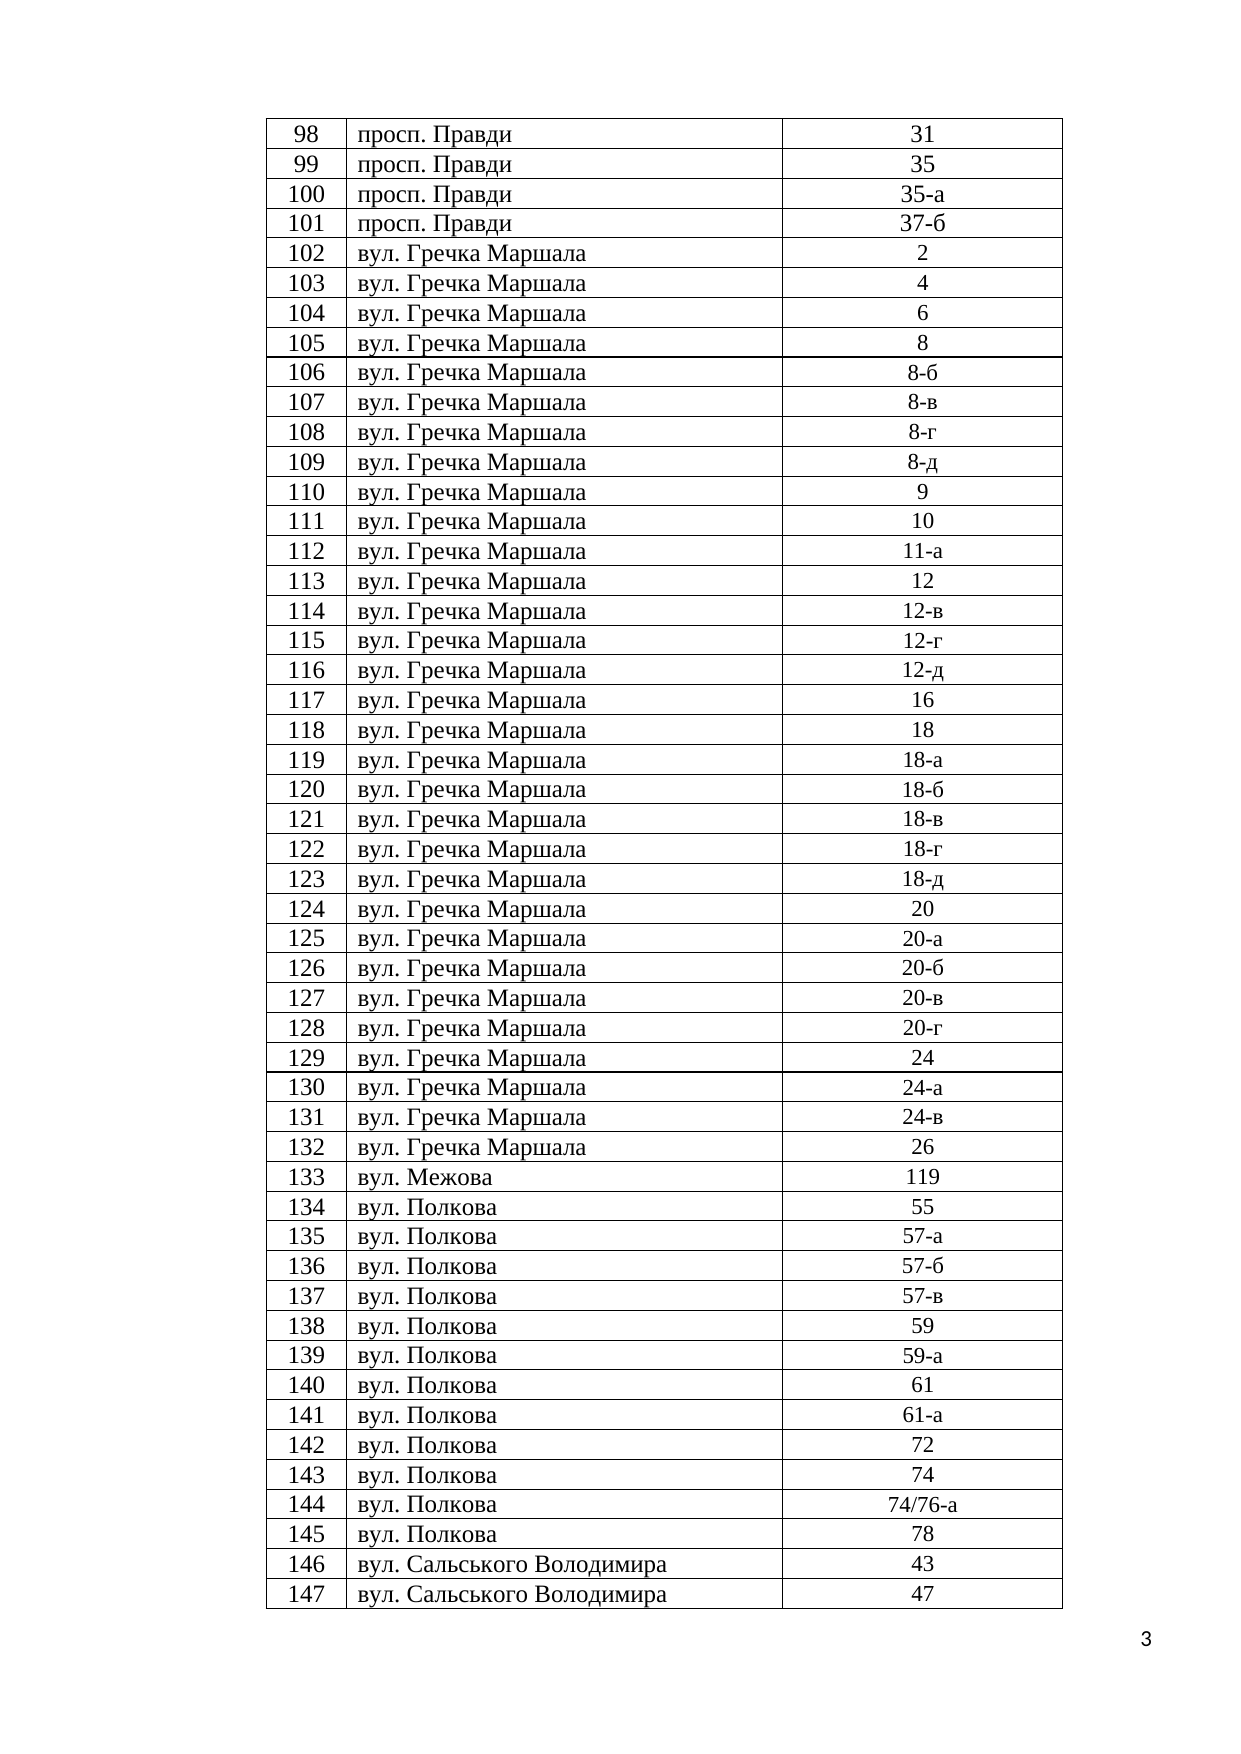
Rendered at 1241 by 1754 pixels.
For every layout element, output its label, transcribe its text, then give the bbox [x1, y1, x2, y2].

table_cell 18-б [783, 775, 1062, 803]
table_cell вул. Гречка Маршала [347, 1132, 782, 1161]
table_cell 144 [267, 1490, 346, 1518]
table_cell 134 [267, 1192, 346, 1220]
table_cell вул. Гречка Маршала [347, 358, 782, 386]
table_cell вул. Межова [347, 1162, 782, 1191]
table_cell вул. Гречка Маршала [347, 477, 782, 505]
table_cell вул. Полкова [347, 1519, 782, 1548]
table_cell 102 [267, 238, 346, 267]
table_cell 20-б [783, 953, 1062, 982]
table_cell 131 [267, 1102, 346, 1131]
table_cell 59 [783, 1311, 1062, 1339]
table_cell вул. Полкова [347, 1341, 782, 1369]
table_cell 9 [783, 477, 1062, 505]
table_cell вул. Гречка Маршала [347, 298, 782, 327]
table_cell 127 [267, 983, 346, 1012]
table_cell вул. Гречка Маршала [347, 834, 782, 863]
table_cell 6 [783, 298, 1062, 327]
table_cell вул. Гречка Маршала [347, 268, 782, 297]
table_cell 106 [267, 358, 346, 386]
table_cell 119 [267, 745, 346, 773]
table_cell 11-а [783, 536, 1062, 565]
table_cell 18 [783, 715, 1062, 744]
table_cell 78 [783, 1519, 1062, 1548]
table_cell вул. Гречка Маршала [347, 506, 782, 535]
table_cell 123 [267, 864, 346, 893]
table_cell 115 [267, 626, 346, 654]
table_cell вул. Гречка Маршала [347, 1102, 782, 1131]
table_cell 137 [267, 1281, 346, 1310]
table_cell 18-д [783, 864, 1062, 893]
table_cell вул. Гречка Маршала [347, 1043, 782, 1071]
table_cell вул. Гречка Маршала [347, 685, 782, 714]
table_cell 113 [267, 566, 346, 595]
table_cell 122 [267, 834, 346, 863]
table_cell 107 [267, 387, 346, 416]
table_cell 16 [783, 685, 1062, 714]
table_cell 20-г [783, 1013, 1062, 1042]
table_cell 124 [267, 894, 346, 922]
table_cell 55 [783, 1192, 1062, 1220]
table_cell 61-а [783, 1400, 1062, 1429]
table_cell 125 [267, 924, 346, 952]
table_cell вул. Гречка Маршала [347, 983, 782, 1012]
table_cell 57-б [783, 1251, 1062, 1280]
table_cell вул. Полкова [347, 1311, 782, 1339]
table_cell 146 [267, 1549, 346, 1578]
table_cell 10 [783, 506, 1062, 535]
table_cell 103 [267, 268, 346, 297]
table_cell 24-в [783, 1102, 1062, 1131]
table_cell вул. Гречка Маршала [347, 536, 782, 565]
table_cell 130 [267, 1073, 346, 1101]
table_cell вул. Гречка Маршала [347, 447, 782, 476]
table_cell вул. Гречка Маршала [347, 715, 782, 744]
table_cell вул. Гречка Маршала [347, 864, 782, 893]
table_cell 133 [267, 1162, 346, 1191]
table_cell вул. Гречка Маршала [347, 1013, 782, 1042]
table_cell 31 [783, 119, 1062, 148]
table_cell вул. Гречка Маршала [347, 775, 782, 803]
table_cell вул. Полкова [347, 1251, 782, 1280]
table_cell 8-б [783, 358, 1062, 386]
table_cell 57-а [783, 1221, 1062, 1250]
table_cell просп. Правди [347, 119, 782, 148]
table_cell 35-а [783, 179, 1062, 207]
table_cell 99 [267, 149, 346, 178]
table_cell 114 [267, 596, 346, 624]
table_cell 20-а [783, 924, 1062, 952]
table_cell 18-в [783, 804, 1062, 833]
table_cell 74 [783, 1460, 1062, 1488]
table_cell 18-а [783, 745, 1062, 773]
table_cell 108 [267, 417, 346, 446]
table_cell 4 [783, 268, 1062, 297]
table_cell 109 [267, 447, 346, 476]
table_cell 139 [267, 1341, 346, 1369]
table_cell вул. Полкова [347, 1490, 782, 1518]
table_cell 57-в [783, 1281, 1062, 1310]
table_cell вул. Гречка Маршала [347, 953, 782, 982]
table_cell 8-г [783, 417, 1062, 446]
table_cell вул. Гречка Маршала [347, 1073, 782, 1101]
table_cell просп. Правди [347, 209, 782, 237]
table_cell просп. Правди [347, 149, 782, 178]
table_cell 8-д [783, 447, 1062, 476]
table_cell 118 [267, 715, 346, 744]
table_cell просп. Правди [347, 179, 782, 207]
table_cell 8 [783, 328, 1062, 356]
table_cell 141 [267, 1400, 346, 1429]
table_cell 110 [267, 477, 346, 505]
table_cell 98 [267, 119, 346, 148]
table_cell вул. Гречка Маршала [347, 924, 782, 952]
table_cell 8-в [783, 387, 1062, 416]
table_cell 111 [267, 506, 346, 535]
table_cell 35 [783, 149, 1062, 178]
table_cell 24-а [783, 1073, 1062, 1101]
table_cell 136 [267, 1251, 346, 1280]
table_cell 20 [783, 894, 1062, 922]
table_cell вул. Полкова [347, 1460, 782, 1488]
table_cell вул. Гречка Маршала [347, 387, 782, 416]
table_cell вул. Гречка Маршала [347, 626, 782, 654]
table_cell 100 [267, 179, 346, 207]
table_cell 116 [267, 655, 346, 684]
table_cell вул. Гречка Маршала [347, 804, 782, 833]
table_cell вул. Гречка Маршала [347, 566, 782, 595]
table_cell 72 [783, 1430, 1062, 1459]
table_cell вул. Гречка Маршала [347, 238, 782, 267]
table_cell 138 [267, 1311, 346, 1339]
table_cell 121 [267, 804, 346, 833]
table_cell вул. Гречка Маршала [347, 745, 782, 773]
table_cell 145 [267, 1519, 346, 1548]
table_cell 59-а [783, 1341, 1062, 1369]
table_cell 142 [267, 1430, 346, 1459]
table_cell 12-д [783, 655, 1062, 684]
table_cell 74/76-а [783, 1490, 1062, 1518]
table_cell 37-б [783, 209, 1062, 237]
table_cell вул. Полкова [347, 1430, 782, 1459]
table_cell 135 [267, 1221, 346, 1250]
table_cell 126 [267, 953, 346, 982]
table_cell 2 [783, 238, 1062, 267]
table_cell вул. Полкова [347, 1281, 782, 1310]
table_cell вул. Гречка Маршала [347, 894, 782, 922]
table_cell 24 [783, 1043, 1062, 1071]
table_cell вул. Гречка Маршала [347, 655, 782, 684]
table_cell 129 [267, 1043, 346, 1071]
table_cell 140 [267, 1370, 346, 1399]
table_cell 143 [267, 1460, 346, 1488]
table_cell 147 [267, 1579, 346, 1608]
table_cell 12-г [783, 626, 1062, 654]
table_cell вул. Сальського Володимира [347, 1579, 782, 1608]
table_cell вул. Полкова [347, 1192, 782, 1220]
table_cell 47 [783, 1579, 1062, 1608]
table_cell 18-г [783, 834, 1062, 863]
table_cell вул. Гречка Маршала [347, 596, 782, 624]
table_cell 120 [267, 775, 346, 803]
table_cell 12 [783, 566, 1062, 595]
table_cell 117 [267, 685, 346, 714]
table_cell 119 [783, 1162, 1062, 1191]
table_cell 104 [267, 298, 346, 327]
table_cell вул. Полкова [347, 1370, 782, 1399]
table_cell 101 [267, 209, 346, 237]
table_cell 12-в [783, 596, 1062, 624]
table_cell 26 [783, 1132, 1062, 1161]
table_cell 20-в [783, 983, 1062, 1012]
table_cell вул. Полкова [347, 1221, 782, 1250]
table_cell 132 [267, 1132, 346, 1161]
table_cell вул. Гречка Маршала [347, 328, 782, 356]
table_cell вул. Сальського Володимира [347, 1549, 782, 1578]
table_cell 43 [783, 1549, 1062, 1578]
table_cell вул. Гречка Маршала [347, 417, 782, 446]
table_cell 128 [267, 1013, 346, 1042]
table_cell 112 [267, 536, 346, 565]
table_cell 61 [783, 1370, 1062, 1399]
table_cell 105 [267, 328, 346, 356]
table_cell вул. Полкова [347, 1400, 782, 1429]
